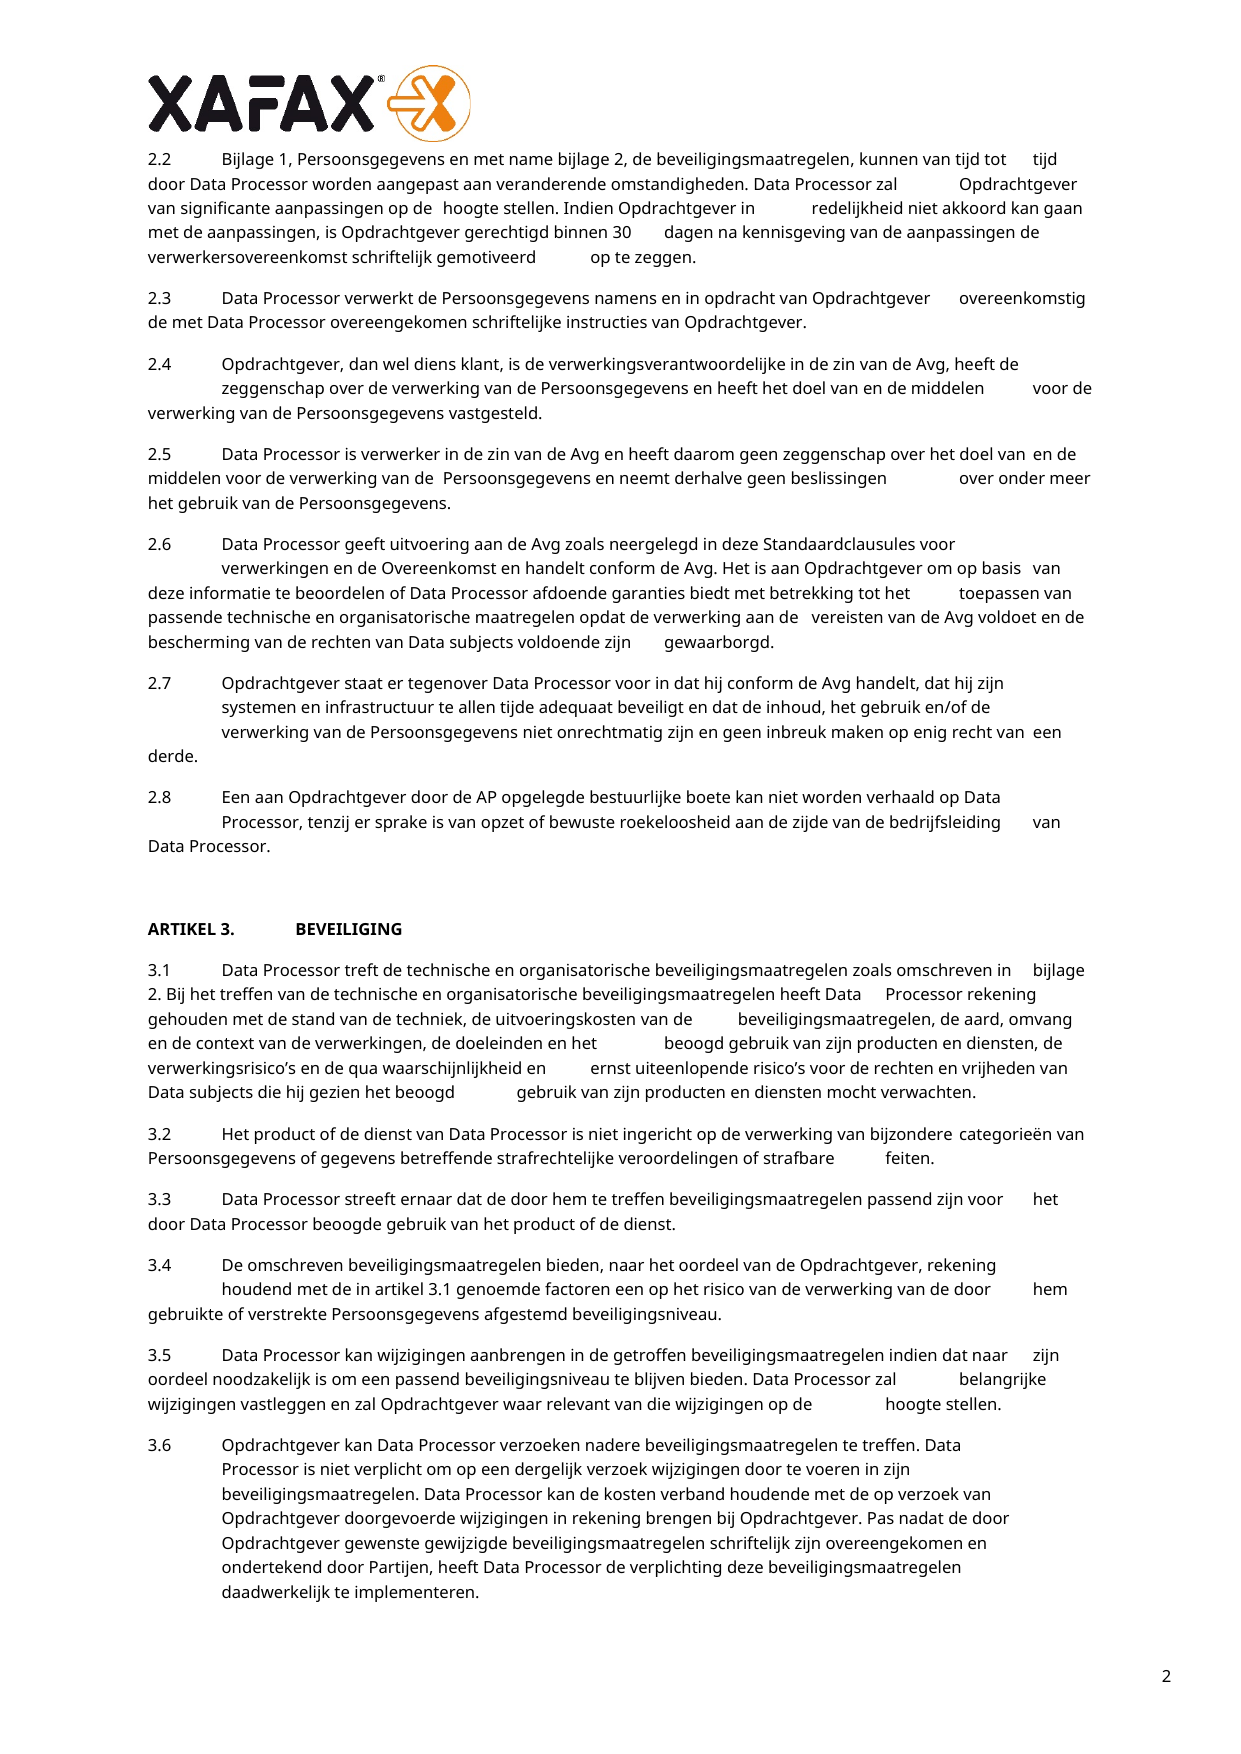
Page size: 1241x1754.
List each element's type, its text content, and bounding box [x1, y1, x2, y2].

text 3.1 Data Processor treft de technische en organisatorische beveiligingsmaatregelen zoals omschreven in bijlage 2. Bij het treffen van de technische en organisatorische beveiligingsmaatregelen heeft Data Processor rekening gehouden met de stand van de techniek, de uitvoeringskosten van de beveiligingsmaatregelen, de aard, omvang en de context van de verwerkingen, de doeleinden en het beoogd gebruik van zijn producten en diensten, de verwerkingsrisico’s en de qua waarschijnlijkheid en ernst uiteenlopende risico’s voor de rechten en vrijheden van Data subjects die hij gezien het beoogd gebruik van zijn producten en diensten mocht verwachten. [148, 958, 1093, 1104]
text 2.8 Een aan Opdrachtgever door de AP opgelegde bestuurlijke boete kan niet worden verhaald op Data Processor, tenzij er sprake is van opzet of bewuste roekeloosheid aan de zijde van de bedrijfsleiding van Data Processor. [148, 786, 1093, 858]
picture [147, 65, 471, 142]
text 3.2 Het product of de dienst van Data Processor is niet ingericht op de verwerking van bijzondere categorieën van Persoonsgegevens of gegevens betreffende strafrechtelijke veroordelingen of strafbare feiten. [148, 1122, 1093, 1169]
text 3.4 De omschreven beveiligingsmaatregelen bieden, naar het oordeel van de Opdrachtgever, rekening houdend met de in artikel 3.1 genoemde factoren een op het risico van de verwerking van de door hem gebruikte of verstrekte Persoonsgegevens afgestemd beveiligingsniveau. [148, 1253, 1093, 1325]
text 3.3 Data Processor streeft ernaar dat de door hem te treffen beveiligingsmaatregelen passend zijn voor het door Data Processor beoogde gebruik van het product of de dienst. [148, 1188, 1093, 1235]
text 2.6 Data Processor geeft uitvoering aan de Avg zoals neergelegd in deze Standaardclausules voor verwerkingen en de Overeenkomst en handelt conform de Avg. Het is aan Opdrachtgever om op basis van deze informatie te beoordelen of Data Processor afdoende garanties biedt met betrekking tot het toepassen van passende technische en organisatorische maatregelen opdat de verwerking aan de vereisten van de Avg voldoet en de bescherming van de rechten van Data subjects voldoende zijn gewaarborgd. [148, 532, 1093, 653]
text ARTIKEL 3. BEVEILIGING [148, 917, 1093, 940]
text 2.7 Opdrachtgever staat er tegenover Data Processor voor in dat hij conform de Avg handelt, dat hij zijn systemen en infrastructuur te allen tijde adequaat beveiligt en dat de inhoud, het gebruik en/of de verwerking van de Persoonsgegevens niet onrechtmatig zijn en geen inbreuk maken op enig recht van een derde. [148, 672, 1093, 768]
text 2.5 Data Processor is verwerker in de zin van de Avg en heeft daarom geen zeggenschap over het doel van en de middelen voor de verwerking van de Persoonsgegevens en neemt derhalve geen beslissingen over onder meer het gebruik van de Persoonsgegevens. [148, 442, 1093, 514]
text 3.6 Opdrachtgever kan Data Processor verzoeken nadere beveiligingsmaatregelen te treffen. Data Processor is niet verplicht om op een dergelijk verzoek wijzigingen door te voeren in zijn beveiligingsmaatregelen. Data Processor kan de kosten verband houdende met de op verzoek van Opdrachtgever doorgevoerde wijzigingen in rekening brengen bij Opdrachtgever. Pas nadat de door Opdrachtgever gewenste gewijzigde beveiligingsmaatregelen schriftelijk zijn overeengekomen en ondertekend door Partijen, heeft Data Processor de verplichting deze beveiligingsmaatregelen daadwerkelijk te implementeren. [148, 1433, 1093, 1603]
text 2.2 Bijlage 1, Persoonsgegevens en met name bijlage 2, de beveiligingsmaatregelen, kunnen van tijd tot tijd door Data Processor worden aangepast aan veranderende omstandigheden. Data Processor zal Opdrachtgever van significante aanpassingen op de hoogte stellen. Indien Opdrachtgever in redelijkheid niet akkoord kan gaan met de aanpassingen, is Opdrachtgever gerechtigd binnen 30 dagen na kennisgeving van de aanpassingen de verwerkersovereenkomst schriftelijk gemotiveerd op te zeggen. [148, 148, 1093, 268]
text 2.4 Opdrachtgever, dan wel diens klant, is de verwerkingsverantwoordelijke in de zin van de Avg, heeft de zeggenschap over de verwerking van de Persoonsgegevens en heeft het doel van en de middelen voor de verwerking van de Persoonsgegevens vastgesteld. [148, 352, 1093, 424]
text 2.3 Data Processor verwerkt de Persoonsgegevens namens en in opdracht van Opdrachtgever overeenkomstig de met Data Processor overeengekomen schriftelijke instructies van Opdrachtgever. [148, 287, 1093, 334]
text 3.5 Data Processor kan wijzigingen aanbrengen in de getroffen beveiligingsmaatregelen indien dat naar zijn oordeel noodzakelijk is om een passend beveiligingsniveau te blijven bieden. Data Processor zal belangrijke wijzigingen vastleggen en zal Opdrachtgever waar relevant van die wijzigingen op de hoogte stellen. [148, 1343, 1093, 1415]
